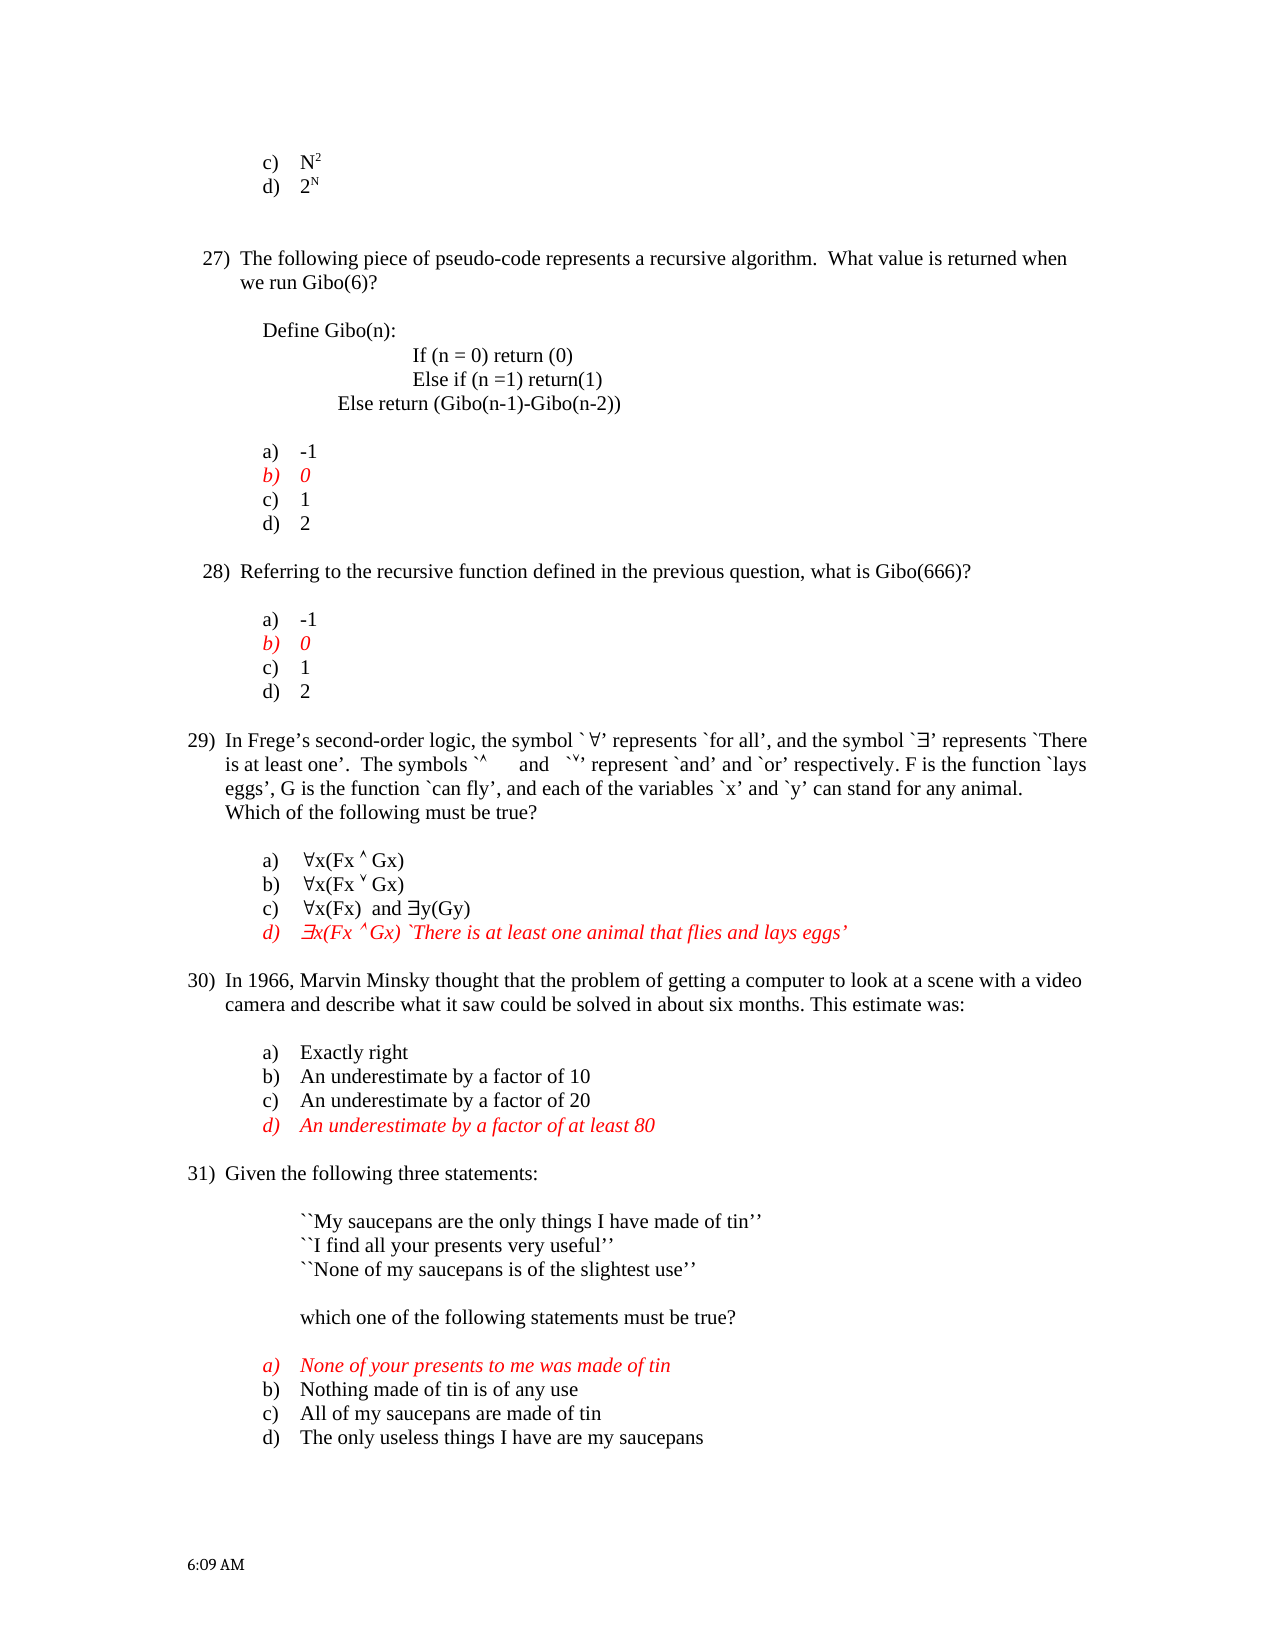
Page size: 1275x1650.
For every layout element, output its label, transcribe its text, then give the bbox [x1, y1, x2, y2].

list An underestimate by a factor of at least 80 [262, 1112, 1087, 1137]
list Exactly right [262, 1040, 1087, 1064]
list 0 [262, 463, 1087, 487]
list Else if (n =1) return(1) [412, 367, 1087, 391]
list x(Fx Gx) [262, 848, 1087, 872]
list The only useless things I have are my saucepans [262, 1425, 1087, 1449]
list Given the following three statements: [187, 1161, 1087, 1185]
list Define Gibo(n): [262, 318, 1087, 342]
list 0 [262, 631, 1087, 655]
list In 1966, Marvin Minsky thought that the problem of getting a computer to look at a scene with a video camera and describe what it saw could be solved in about six months. This estimate was: [187, 968, 1087, 1016]
list -1 [262, 607, 1087, 631]
list ``My saucepans are the only things I have made of tin’’ [300, 1209, 1087, 1233]
list ``None of my saucepans is of the slightest use’’ [300, 1257, 1087, 1281]
list x(Fx Gx) [262, 872, 1087, 896]
list 2N [262, 174, 1087, 198]
list x(Fx) and y(Gy) [262, 896, 1087, 920]
list The following piece of pseudo-code represents a recursive algorithm. What value is returned when we run Gibo(6)? [202, 246, 1087, 294]
list ``I find all your presents very useful’’ [300, 1233, 1087, 1257]
list 2 [262, 511, 1087, 535]
list None of your presents to me was made of tin [262, 1353, 1087, 1377]
list 2 [262, 679, 1087, 703]
list An underestimate by a factor of 10 [262, 1064, 1087, 1088]
list Nothing made of tin is of any use [262, 1377, 1087, 1401]
list An underestimate by a factor of 20 [262, 1088, 1087, 1112]
list 1 [262, 487, 1087, 511]
list 1 [262, 655, 1087, 679]
list N2 [262, 150, 1087, 174]
list All of my saucepans are made of tin [262, 1401, 1087, 1425]
list Referring to the recursive function defined in the previous question, what is Gibo(666)? [202, 559, 1087, 583]
list which one of the following statements must be true? [300, 1305, 1087, 1329]
list -1 [262, 439, 1087, 463]
list In Frege’s second-order logic, the symbol `’ represents `for all’, and the symbol `’ represents `There is at least one’. The symbols `and`’ represent `and’ and `or’ respectively. F is the function `lays eggs’, G is the function `can fly’, and each of the variables `x’ and `y’ can stand for any animal. Which of the following must be true? [187, 727, 1087, 824]
list x(Fx Gx) `There is at least one animal that flies and lays eggs’ [262, 920, 1087, 944]
list Else return (Gibo(n-1)-Gibo(n-2)) [262, 391, 1087, 415]
list If (n = 0) return (0) [412, 342, 1087, 367]
